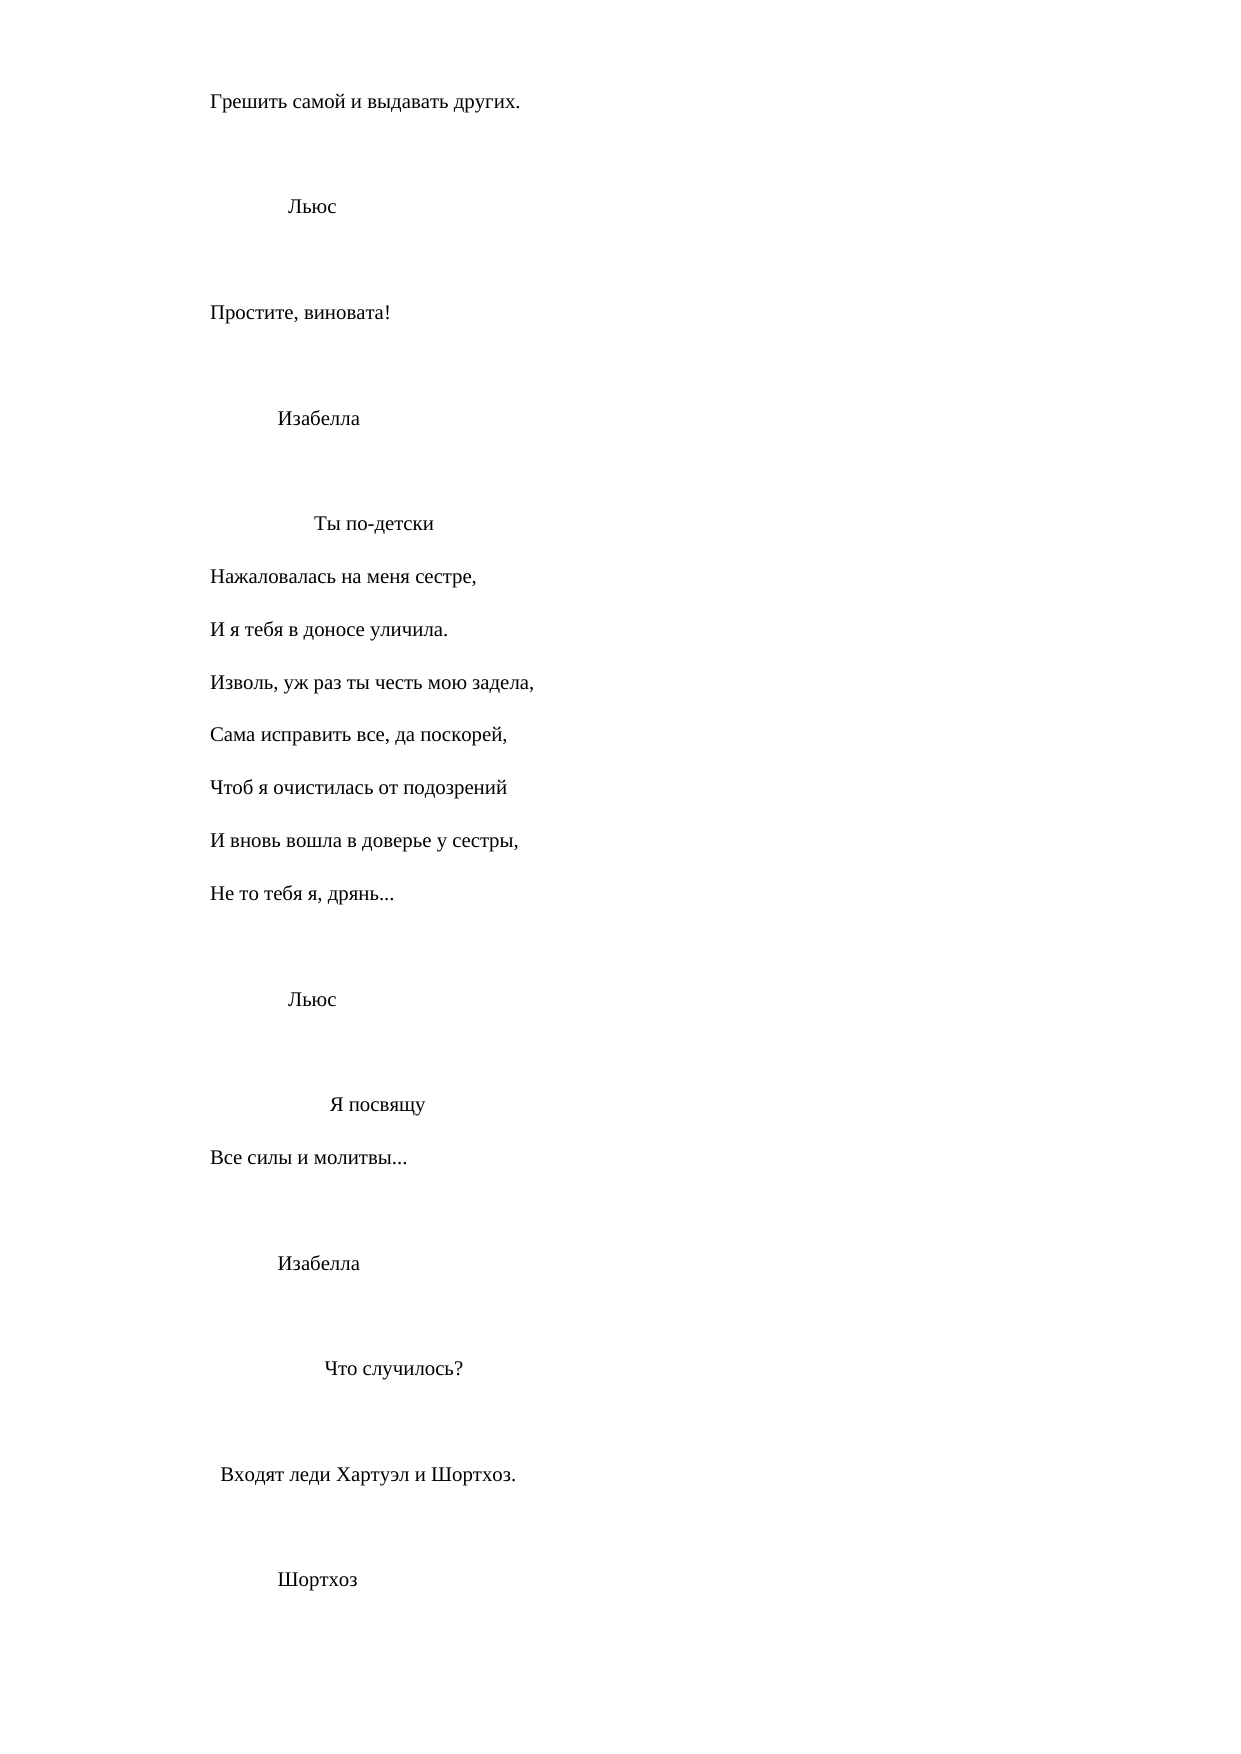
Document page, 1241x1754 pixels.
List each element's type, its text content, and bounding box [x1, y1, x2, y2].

text Нажаловалась на меня сестре, [100, 564, 1146, 617]
text Льюс [100, 194, 1146, 247]
text И вновь вошла в доверье у сестры, [100, 828, 1146, 881]
text Изволь, уж раз ты честь мою задела, [100, 669, 1146, 722]
text Я посвящу [100, 1092, 1146, 1145]
text Изабелла [100, 1251, 1146, 1303]
text Чтоб я очистилась от подозрений [100, 775, 1146, 828]
text Грешить самой и выдавать других. [100, 89, 1146, 141]
text Изабелла [100, 406, 1146, 458]
text И я тебя в доносе уличила. [100, 617, 1146, 669]
text Что случилось? [100, 1356, 1146, 1409]
text Не то тебя я, дрянь... [100, 881, 1146, 934]
text Льюс [100, 986, 1146, 1039]
text Ты по-детски [100, 511, 1146, 564]
text Сама исправить все, да поскорей, [100, 722, 1146, 775]
text Простите, виновата! [100, 300, 1146, 353]
text Все силы и молитвы... [100, 1145, 1146, 1198]
text Входят леди Хартуэл и Шортхоз. [100, 1462, 1146, 1514]
text Шортхоз [100, 1567, 1146, 1620]
